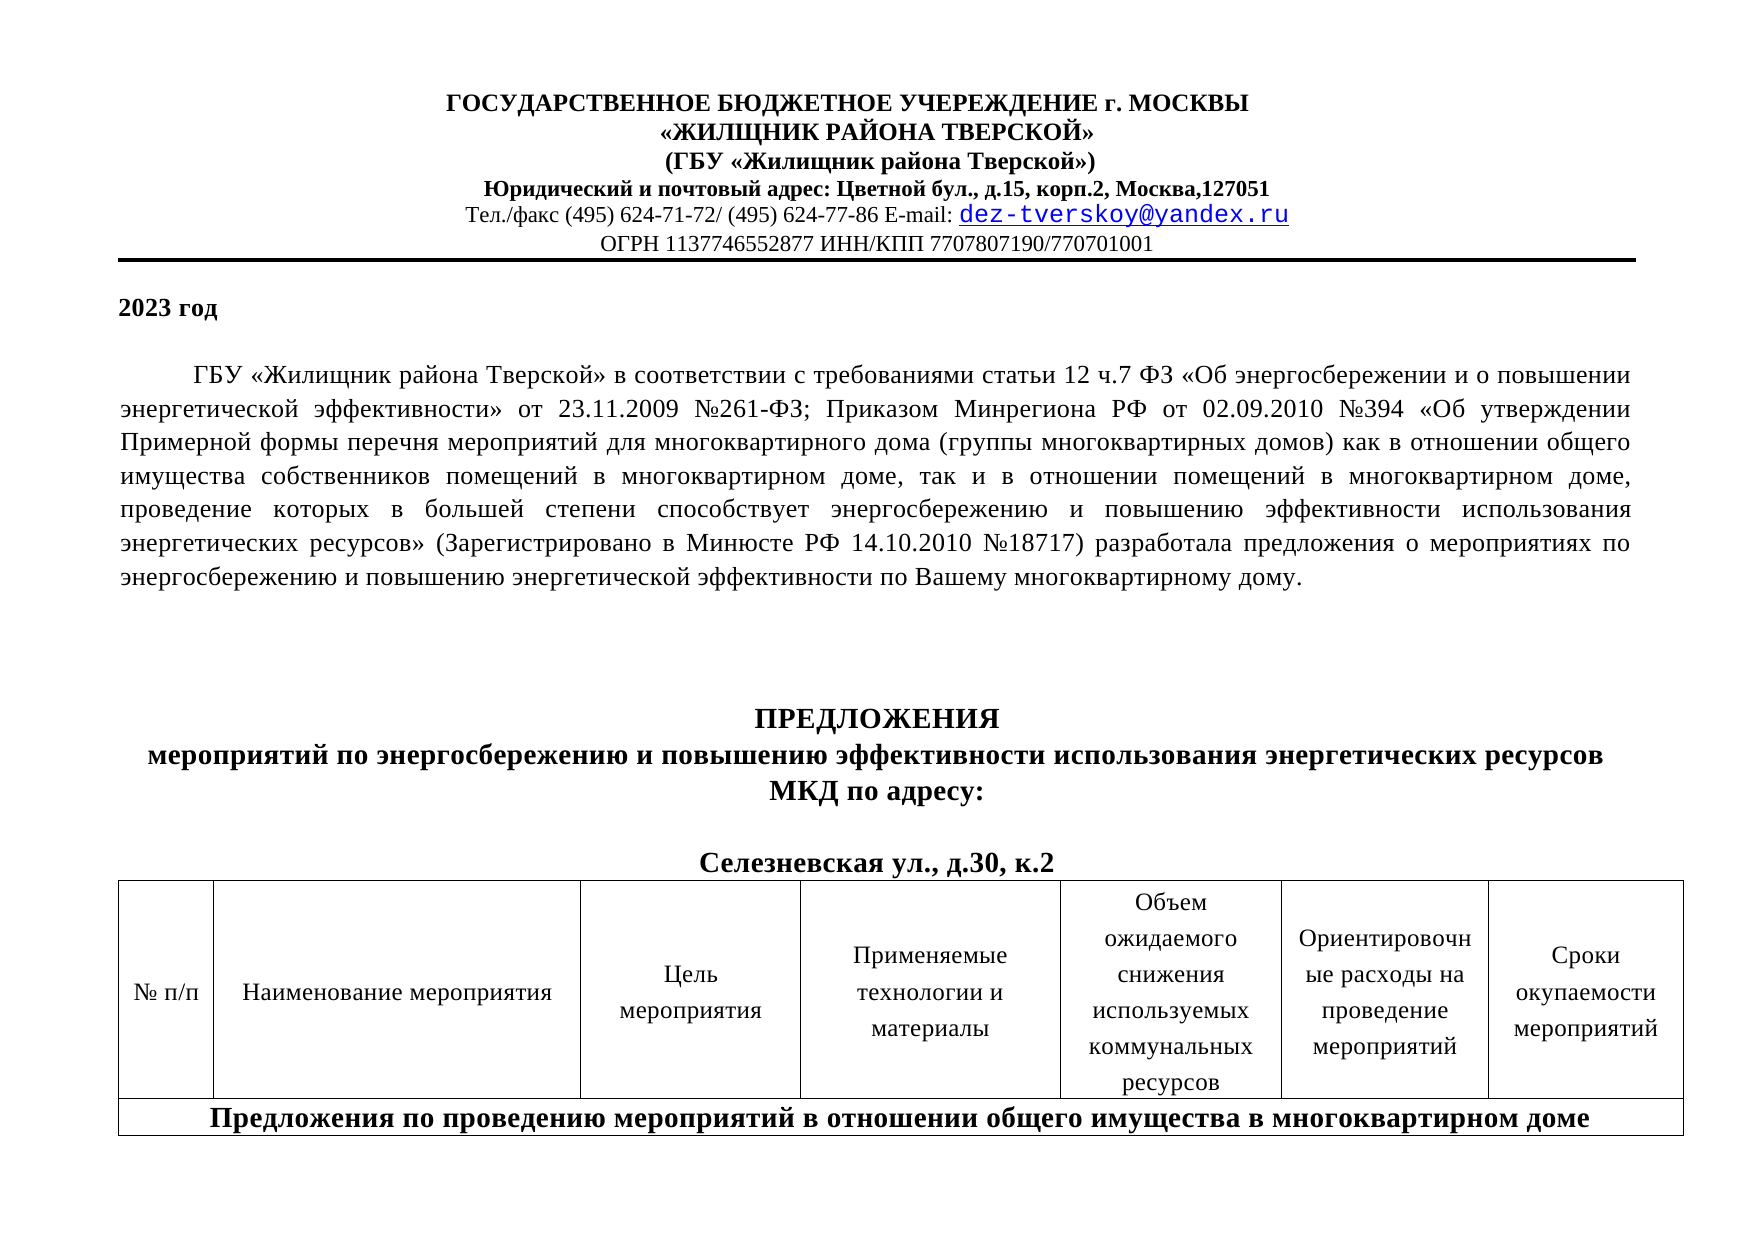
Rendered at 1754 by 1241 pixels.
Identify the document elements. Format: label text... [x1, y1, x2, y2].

text мероприятий по энергосбережению и повышению эффективности использования энергетических ресурсов МКД по адресу: [118, 736, 1636, 808]
table_header Объем ожидаемого снижения используемых коммунальных ресурсов [1061, 881, 1281, 1097]
text 2023 год [118, 290, 1634, 323]
text (ГБУ «Жилищник района Тверской») [118, 146, 1636, 175]
text «ЖИЛЩНИК РАЙОНА ТВЕРСКОЙ» [118, 117, 1636, 146]
text ГОСУДАРСТВЕННОЕ БЮДЖЕТНОЕ УЧЕРЕЖДЕНИЕ г. МОСКВЫ [59, 88, 1636, 117]
table_header Ориентировочные расходы на проведение мероприятий [1282, 881, 1488, 1097]
text ГБУ «Жилищник района Тверской» в соответствии с требованиями статьи 12 ч.7 ФЗ «Об энергосбережении и о повышении энергетической эффективности» от 23.11.2009 №261-ФЗ; Приказом Минрегиона РФ от 02.09.2010 №394 «Об утверждении Примерной формы перечня мероприятий для многоквартирного дома (группы многоквартирных домов) как в отношении общего имущества собственников помещений в многоквартирном доме, так и в отношении помещений в многоквартирном доме, проведение которых в большей степени способствует энергосбережению и повышению эффективности использования энергетических ресурсов» (Зарегистрировано в Минюсте РФ 14.10.2010 №18717) разработала предложения о мероприятиях по энергосбережению и повышению энергетической эффективности по Вашему многоквартирному дому. [120, 357, 1634, 592]
table_header Применяемые технологии и материалы [801, 881, 1060, 1097]
text Юридический и почтовый адрес: Цветной бул., д.15, корп.2, Москва,127051 [118, 175, 1636, 201]
text ПРЕДЛОЖЕНИЯ [118, 700, 1636, 736]
table_cell Предложения по проведению мероприятий в отношении общего имущества в многоквартирном доме [119, 1099, 1683, 1134]
text Селезневская ул., д.30, к.2 [118, 844, 1636, 880]
text ОГРН 1137746552877 ИНН/КПП 7707807190/770701001 [118, 230, 1636, 258]
table_header Наименование мероприятия [214, 881, 580, 1097]
text Тел./факс (495) 624-71-72/ (495) 624-77-86 E-mail: dez-tverskoy@yandex.ru [118, 201, 1636, 230]
table_header Цель мероприятия [581, 881, 800, 1097]
table_header № п/п [119, 881, 213, 1097]
table_header Сроки окупаемости мероприятий [1489, 881, 1683, 1097]
